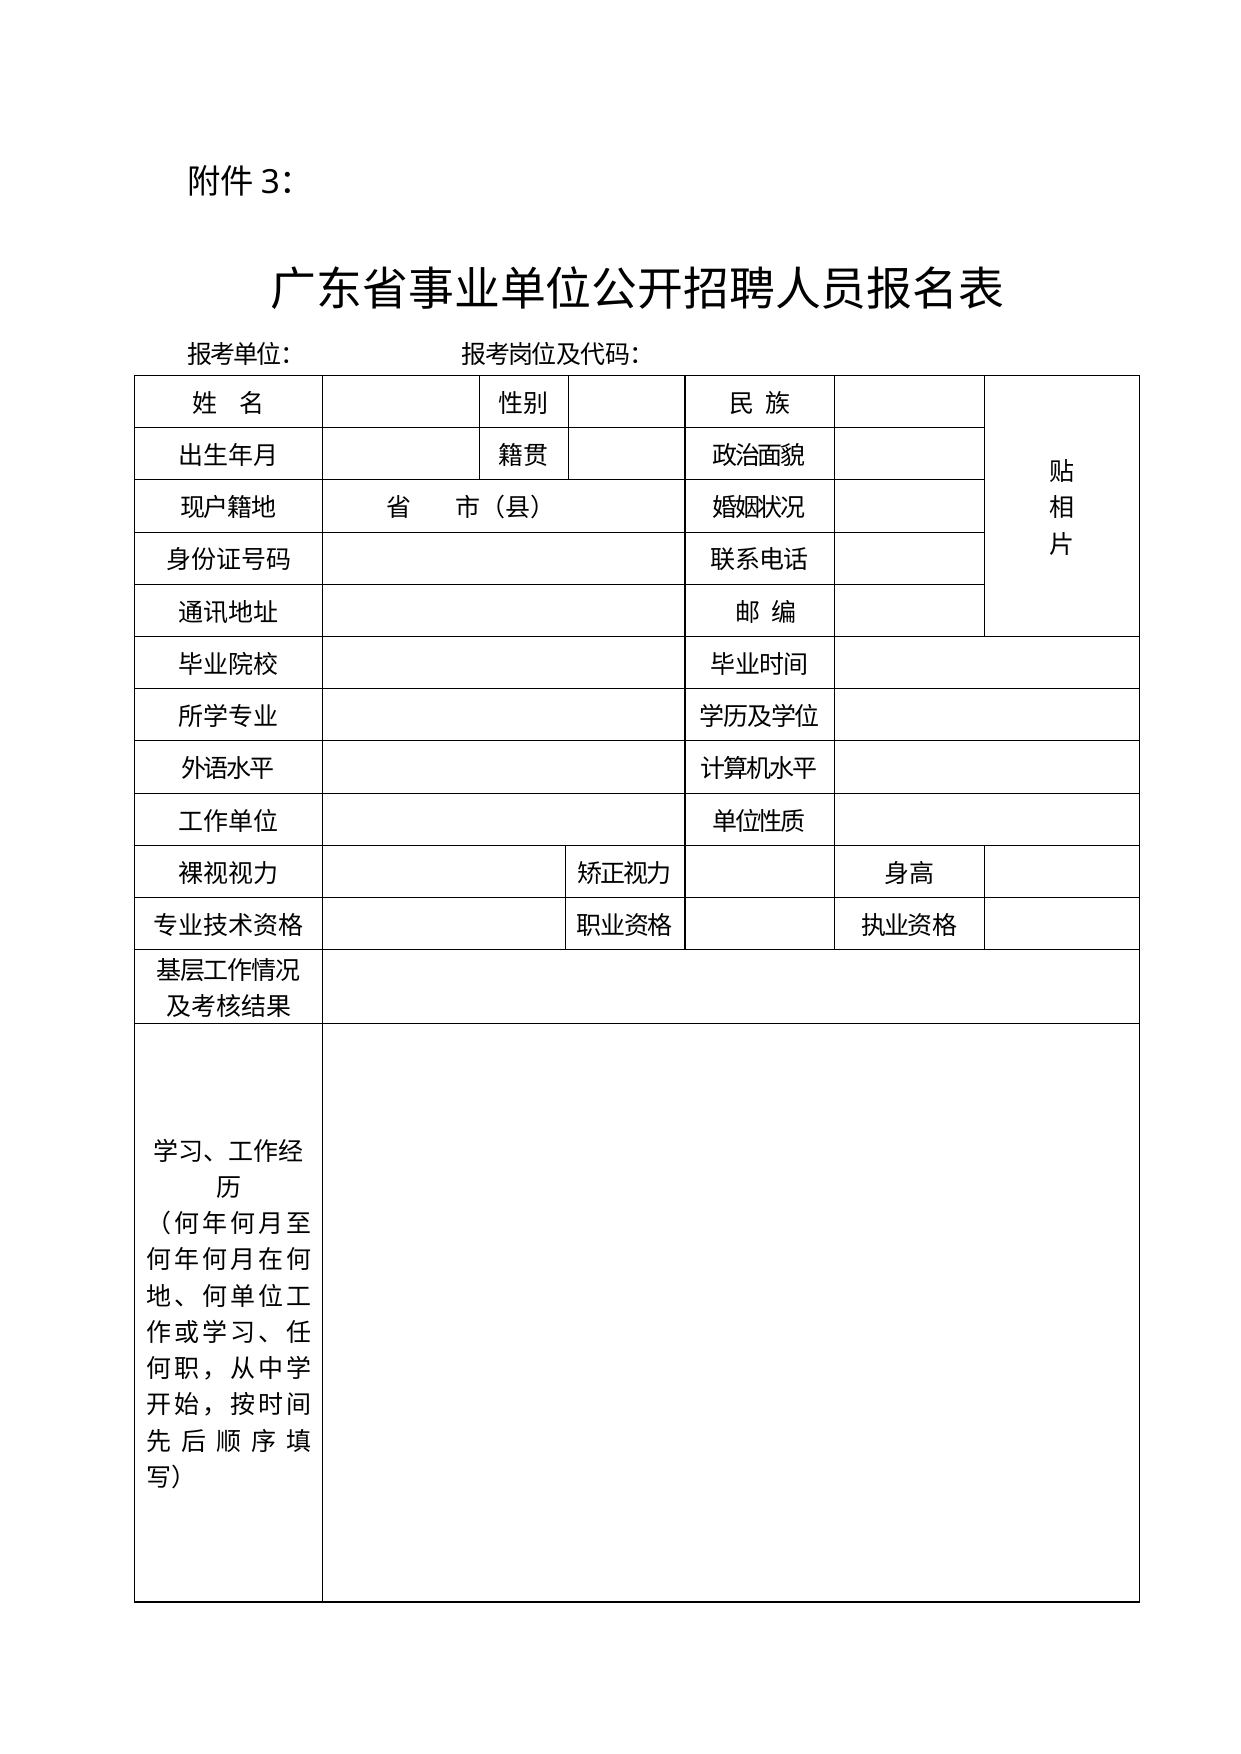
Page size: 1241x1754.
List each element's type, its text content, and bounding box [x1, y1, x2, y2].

table_cell 联系电话 [686, 533, 834, 584]
table_cell 基层工作情况及考核结果 [135, 950, 322, 1023]
table_cell [323, 533, 684, 584]
table_cell 所学专业 [135, 689, 322, 740]
table_cell [985, 898, 1139, 949]
table_cell 现户籍地 [135, 480, 322, 532]
table_cell 身高 [835, 846, 984, 897]
table_cell [323, 585, 684, 636]
table_cell 计算机水平 [686, 741, 834, 792]
table_cell 毕业时间 [686, 637, 834, 688]
table_cell 矫正视力 [566, 846, 684, 897]
table_cell [323, 1024, 1139, 1601]
text 广东省事业单位公开招聘人员报名表 [187, 258, 1087, 317]
table_cell [323, 428, 479, 479]
table_cell [835, 637, 1139, 688]
table_cell [835, 585, 984, 636]
table_cell 省 市（县） [323, 480, 684, 532]
table_cell [835, 533, 984, 584]
table_cell 学习、工作经历 （何年何月至何年何月在何地、何单位工作或学习、任何职，从中学开始，按时间先后顺序填写） [135, 1024, 322, 1601]
table_cell 籍贯 [480, 428, 568, 479]
table_cell [835, 689, 1139, 740]
table_header 姓 名 [135, 376, 322, 427]
table_cell [569, 428, 684, 479]
table_cell [323, 950, 1139, 1023]
table_cell 职业资格 [566, 898, 684, 949]
table_cell [686, 898, 834, 949]
table_header [569, 376, 684, 427]
table_header 贴 相 片 [985, 376, 1139, 636]
table_cell 政治面貌 [686, 428, 834, 479]
table_cell 专业技术资格 [135, 898, 322, 949]
table_cell [985, 846, 1139, 897]
table_cell 出生年月 [135, 428, 322, 479]
table_cell 身份证号码 [135, 533, 322, 584]
table_cell 通讯地址 [135, 585, 322, 636]
table_cell [323, 689, 684, 740]
text 附件3： [187, 150, 1087, 204]
table_cell [835, 794, 1139, 845]
table_cell [835, 480, 984, 532]
table_cell 裸视视力 [135, 846, 322, 897]
table_header [323, 376, 479, 427]
table_cell 婚姻状况 [686, 480, 834, 532]
table_header 民 族 [686, 376, 834, 427]
table_cell 外语水平 [135, 741, 322, 792]
table_header 性别 [480, 376, 568, 427]
table_cell 学历及学位 [686, 689, 834, 740]
table_cell 单位性质 [686, 794, 834, 845]
table_cell 毕业院校 [135, 637, 322, 688]
table_cell [686, 846, 834, 897]
table_cell [323, 741, 684, 792]
table_cell 工作单位 [135, 794, 322, 845]
table_cell [323, 794, 684, 845]
table_cell [323, 898, 565, 949]
table_cell [323, 846, 565, 897]
text 报考单位： 报考岗位及代码： [187, 317, 1087, 375]
table_cell [835, 428, 984, 479]
table_cell [323, 637, 684, 688]
table_cell 执业资格 [835, 898, 984, 949]
table_cell 邮 编 [686, 585, 834, 636]
table_header [835, 376, 984, 427]
table_cell [835, 741, 1139, 792]
